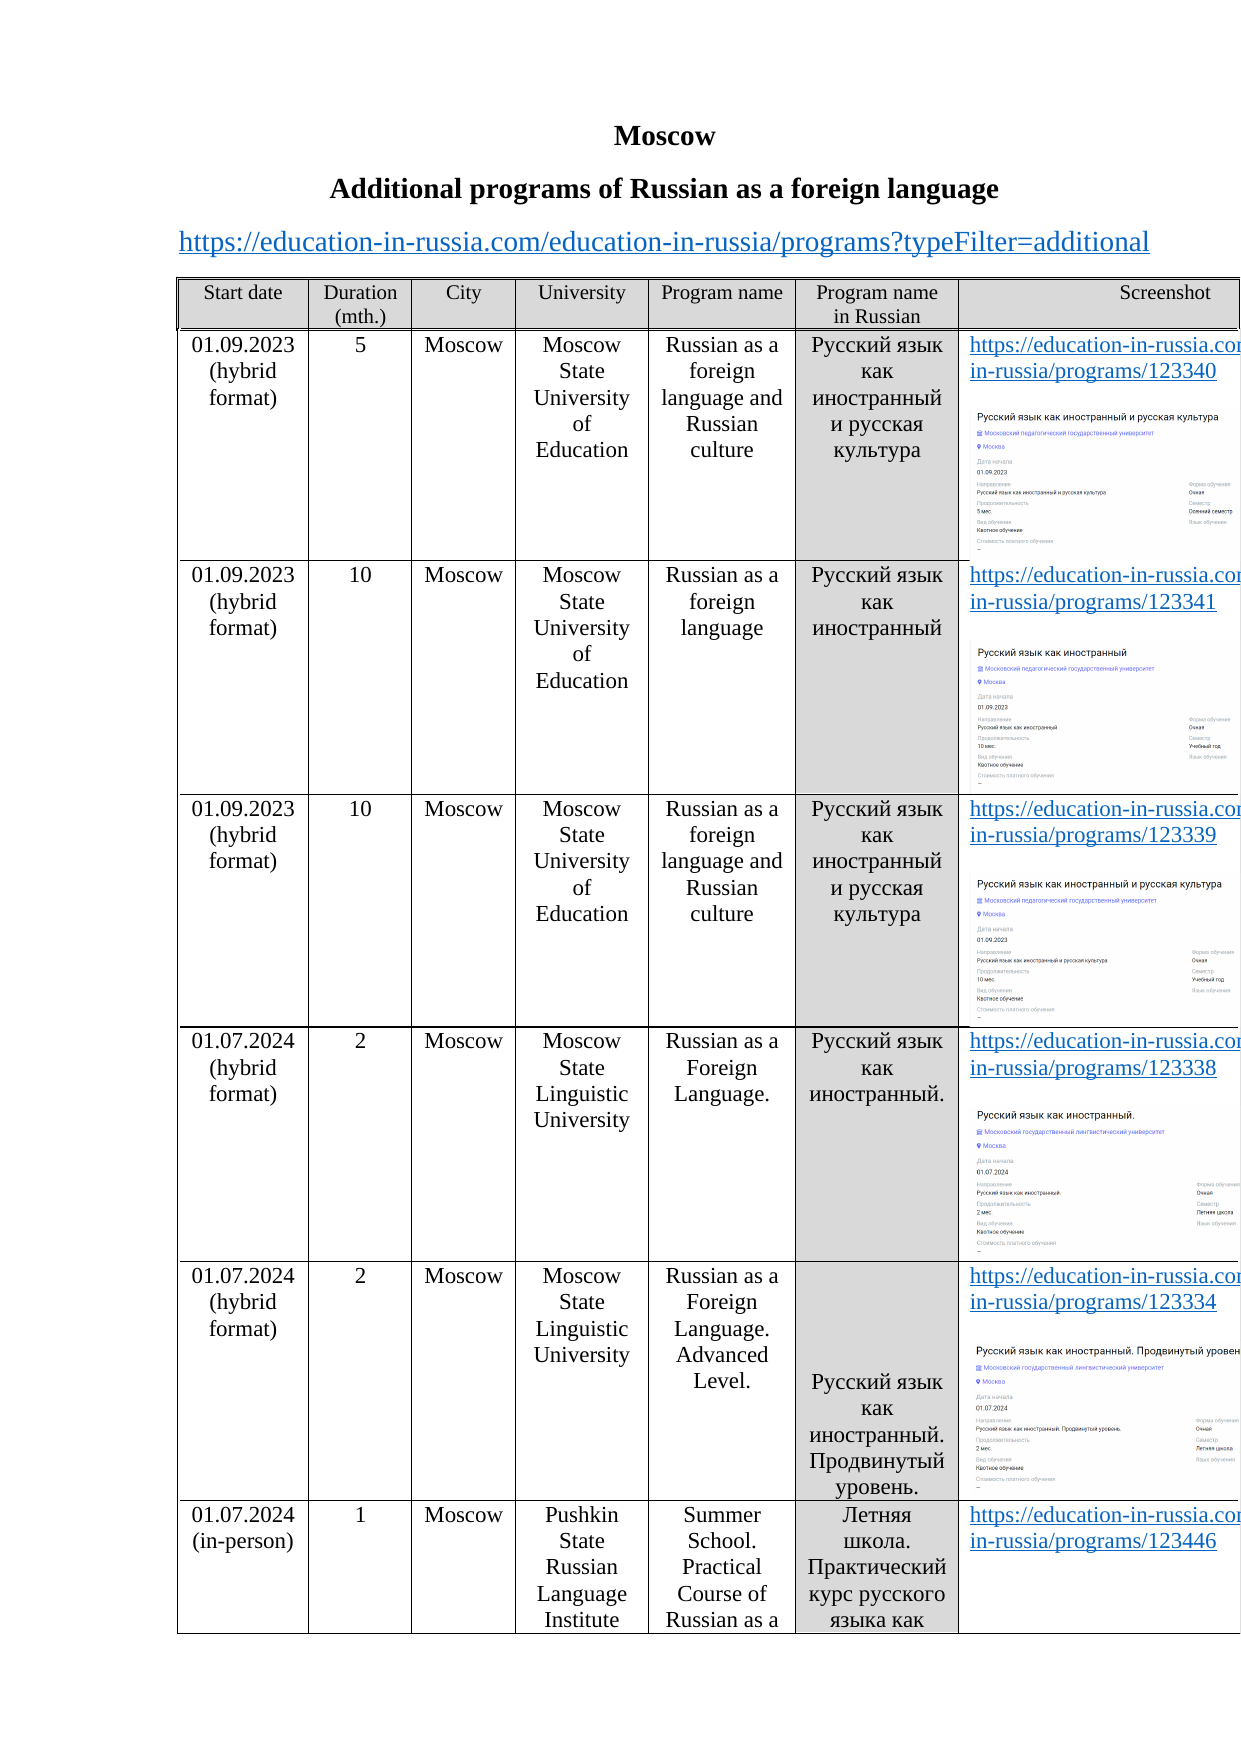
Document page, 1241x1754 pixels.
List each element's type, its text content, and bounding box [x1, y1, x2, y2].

table_cell Moscow [412, 795, 515, 1026]
table_cell 10 [309, 561, 411, 793]
picture [969, 1106, 1241, 1261]
table_cell 1 [309, 1501, 411, 1632]
table_cell Moscow State University of Education [516, 331, 648, 560]
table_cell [796, 1501, 958, 1632]
table_header Duration (mth.) [309, 280, 411, 328]
table_cell Russian as a Foreign Language. Advanced Level. [649, 1262, 795, 1500]
table_cell https://education-in-russia.com/education-in-russia/programs/123340 [959, 328, 1240, 560]
text Additional programs of Russian as a foreign language [177, 171, 1152, 204]
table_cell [178, 1500, 308, 1632]
table_cell Russian as a foreign language and Russian culture [649, 795, 795, 1026]
table_cell 01.07.2024 (hybrid format) [178, 1026, 308, 1261]
table_cell Moscow [412, 1028, 515, 1261]
picture [969, 640, 1241, 794]
table_cell Russian as a foreign language and Russian culture [649, 331, 795, 560]
picture [969, 1341, 1241, 1500]
text Moscow [177, 118, 1152, 152]
table_cell 01.07.2024 (hybrid format) [178, 1261, 308, 1500]
table_cell 01.09.2023 (hybrid format) [178, 560, 308, 793]
table_cell Moscow State University of Education [516, 795, 648, 1026]
table_cell https://education-in-russia.com/education-in-russia/programs/123446 [959, 1500, 1240, 1632]
table_cell https://education-in-russia.com/education-in-russia/programs/123334 [959, 1261, 1240, 1500]
table_cell Русский язык как иностранный. [796, 1028, 958, 1261]
table_cell Moscow State University of Education [516, 561, 648, 793]
table_header City [412, 280, 515, 328]
table_header Program name [649, 280, 795, 328]
table_cell https://education-in-russia.com/education-in-russia/programs/123339 [959, 794, 1240, 1026]
table_cell Русский язык как иностранный. Продвинутый уровень. [796, 1262, 958, 1500]
table_cell 5 [309, 331, 411, 560]
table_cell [516, 1501, 648, 1632]
table_header Start date [179, 280, 308, 328]
table_cell Russian as a Foreign Language. [649, 1028, 795, 1261]
text https://education-in-russia.com/education-in-russia/programs?typeFilter=additional [177, 224, 1152, 257]
table_cell Русский язык как иностранный [796, 561, 958, 793]
table_cell Русский язык как иностранный и русская культура [796, 795, 958, 1026]
table_cell 01.09.2023 (hybrid format) [178, 794, 308, 1026]
table_cell https://education-in-russia.com/education-in-russia/programs/123338 [959, 1027, 1240, 1261]
table_cell Russian as a foreign language [649, 561, 795, 793]
table_cell https://education-in-russia.com/education-in-russia/programs/123341 [959, 561, 1240, 793]
table_header University [516, 280, 648, 328]
table_cell Moscow [412, 561, 515, 793]
table_header Program name in Russian [796, 280, 958, 328]
picture [969, 873, 1241, 1027]
table_cell Moscow State Linguistic University [516, 1262, 648, 1500]
table_cell Moscow [412, 331, 515, 560]
table_cell 01.09.2023 (hybrid format) [178, 328, 308, 560]
table_cell 2 [309, 1028, 411, 1261]
table_cell 2 [309, 1262, 411, 1500]
table_cell Moscow State Linguistic University [516, 1028, 648, 1261]
table_cell Moscow [412, 1262, 515, 1500]
picture [969, 410, 1241, 561]
table_cell Moscow [412, 1501, 515, 1632]
table_cell Русский язык как иностранный и русская культура [796, 331, 958, 560]
table_header Screenshot [959, 280, 1239, 328]
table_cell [649, 1501, 795, 1632]
table_cell 10 [309, 795, 411, 1026]
